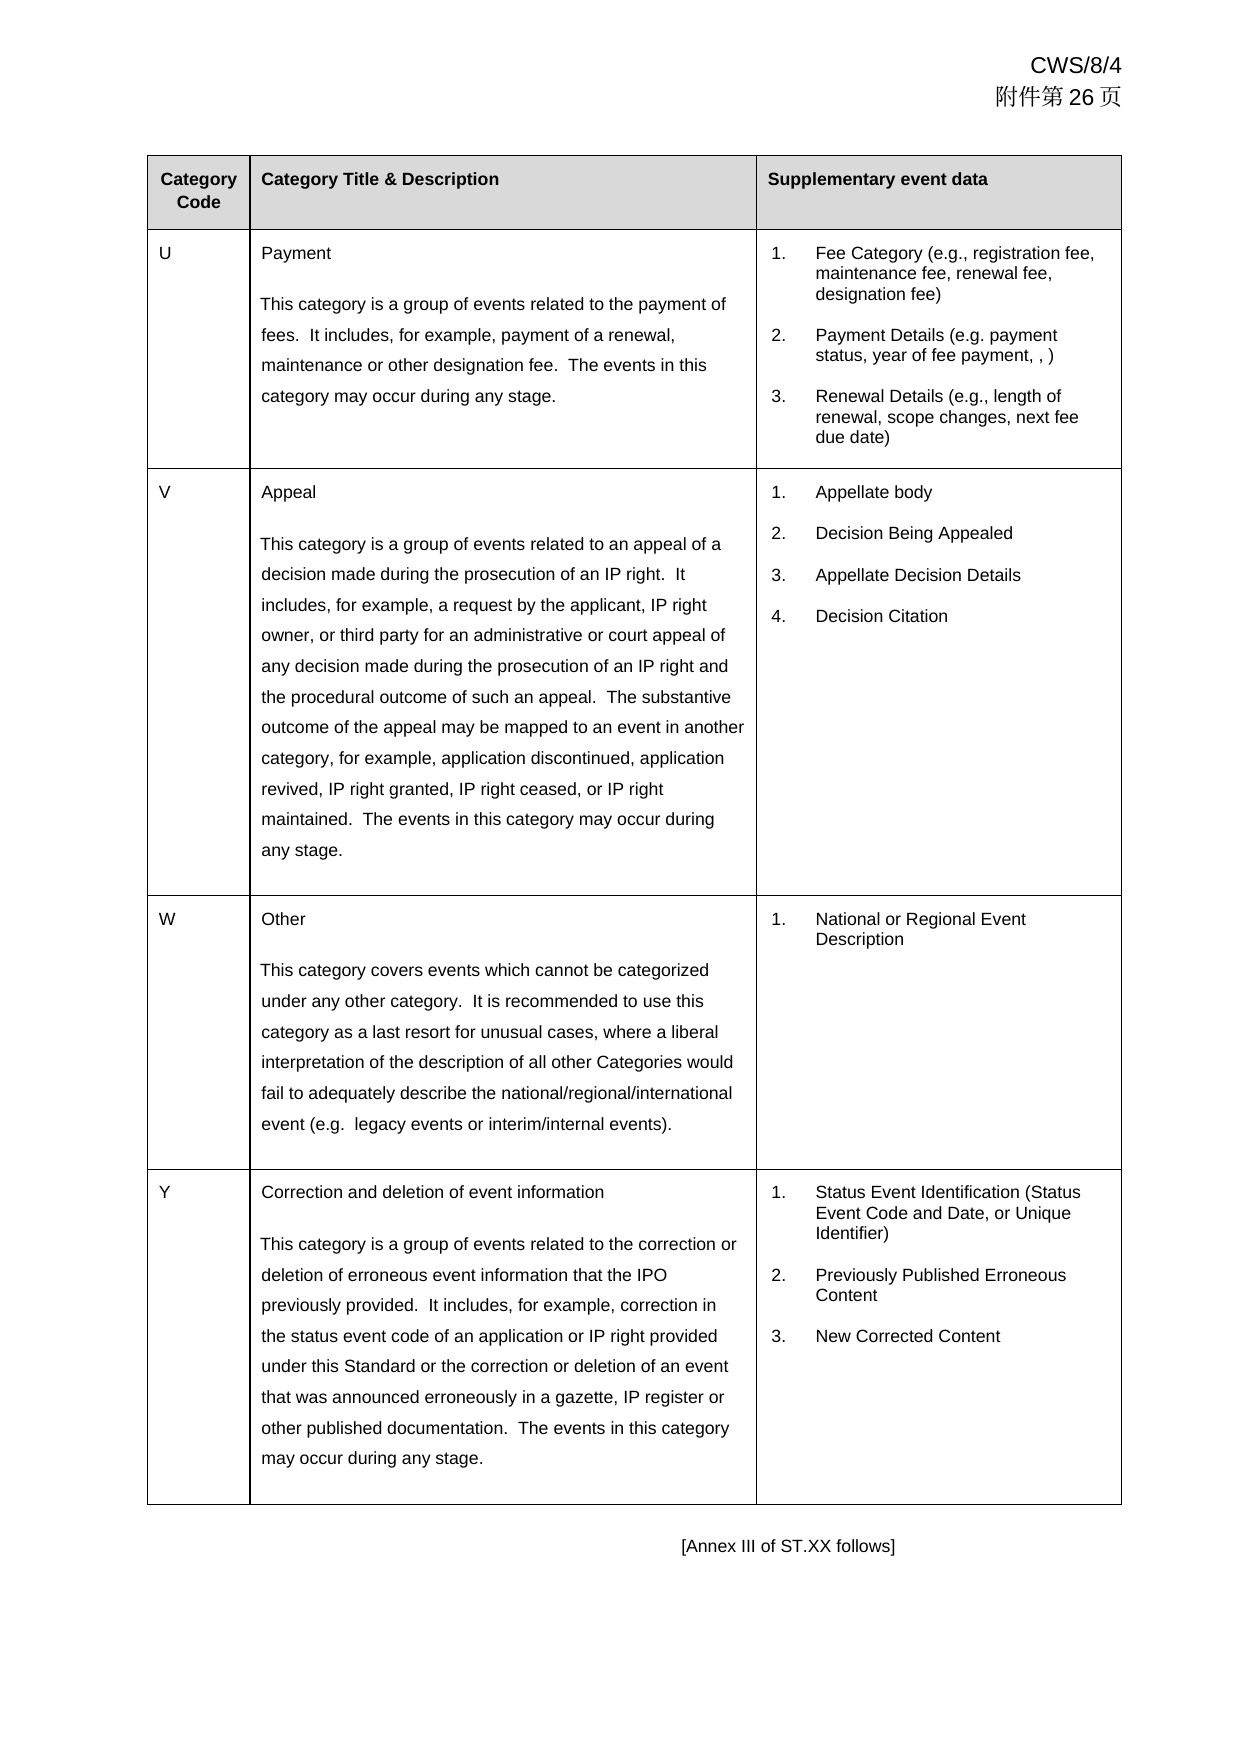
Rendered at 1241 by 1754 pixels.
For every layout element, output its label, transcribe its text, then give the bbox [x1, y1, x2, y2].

table_cell Status Event Identification (Status Event Code and Date, or Unique Identifier) Previously Published Erroneous Content New Corrected Content [757, 1170, 1121, 1504]
table_cell Payment This category is a group of events related to the payment of fees. It includes, for example, payment of a renewal, maintenance or other designation fee. The events in this category may occur during any stage. [251, 230, 756, 468]
table_cell Appellate body Decision Being Appealed Appellate Decision Details Decision Citation [757, 469, 1121, 895]
table_header Supplementary event data [757, 156, 1121, 229]
table_header Category Code [148, 156, 249, 229]
text [Annex III of ST.XX follows] [681, 1535, 1122, 1556]
table_header Category Title & Description [251, 156, 756, 229]
table_cell U [148, 230, 249, 468]
table_cell Other This category covers events which cannot be categorized under any other category. It is recommended to use this category as a last resort for unusual cases, where a liberal interpretation of the description of all other Categories would fail to adequately describe the national/regional/international event (e.g. legacy events or interim/internal events). [251, 896, 756, 1169]
table_cell Appeal This category is a group of events related to an appeal of a decision made during the prosecution of an IP right. It includes, for example, a request by the applicant, IP right owner, or third party for an administrative or court appeal of any decision made during the prosecution of an IP right and the procedural outcome of such an appeal. The substantive outcome of the appeal may be mapped to an event in another category, for example, application discontinued, application revived, IP right granted, IP right ceased, or IP right maintained. The events in this category may occur during any stage. [251, 469, 756, 895]
table_cell V [148, 469, 249, 895]
table_cell Fee Category (e.g., registration fee, maintenance fee, renewal fee, designation fee) Payment Details (e.g. payment status, year of fee payment, , ) Renewal Details (e.g., length of renewal, scope changes, next fee due date) [757, 230, 1121, 468]
table_cell Y [148, 1170, 249, 1504]
table_cell National or Regional Event Description [757, 896, 1121, 1169]
table_cell W [148, 896, 249, 1169]
table_cell Correction and deletion of event information This category is a group of events related to the correction or deletion of erroneous event information that the IPO previously provided. It includes, for example, correction in the status event code of an application or IP right provided under this Standard or the correction or deletion of an event that was announced erroneously in a gazette, IP register or other published documentation. The events in this category may occur during any stage. [251, 1170, 756, 1504]
